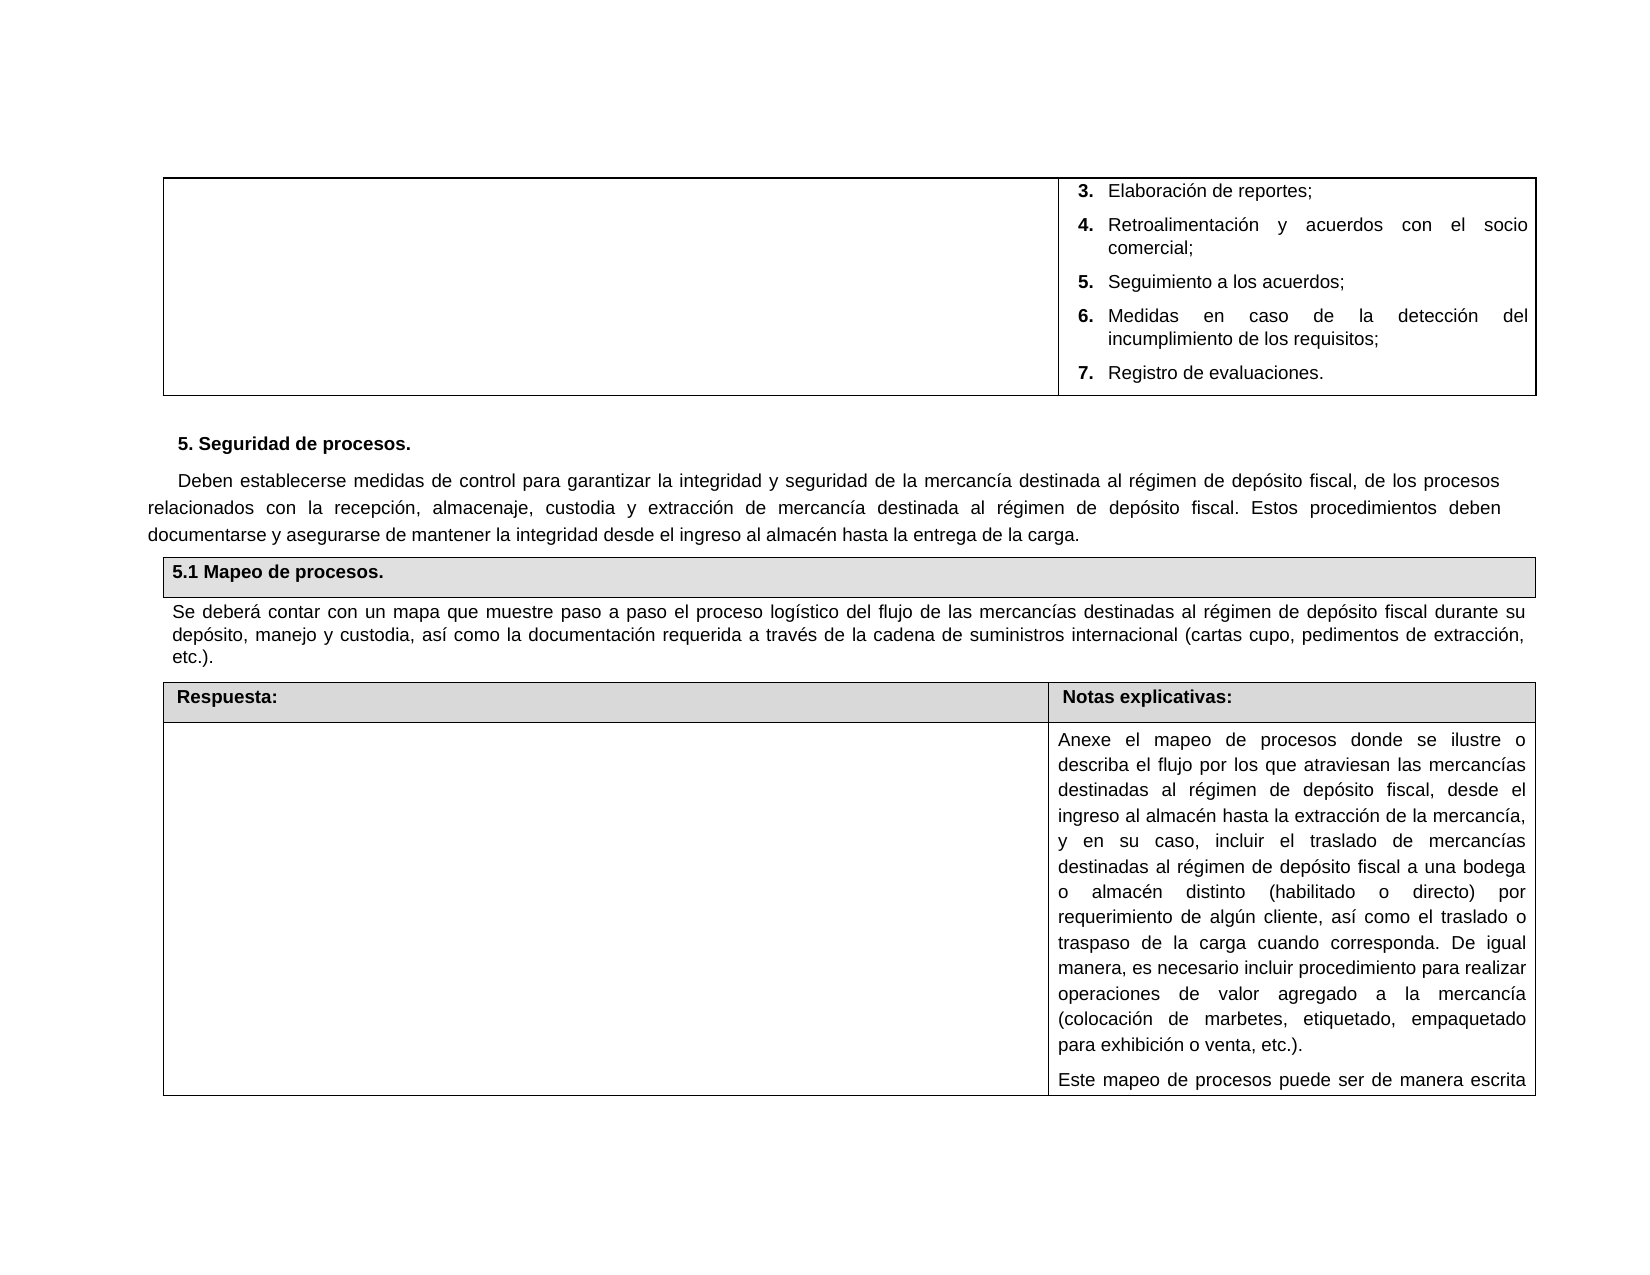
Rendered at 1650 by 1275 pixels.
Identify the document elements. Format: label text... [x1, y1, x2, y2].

text Deben establecerse medidas de control para garantizar la integridad y seguridad de la mercancía destinada al régimen de depósito fiscal, de los procesos relacionados con la recepción, almacenaje, custodia y extracción de mercancía destinada al régimen de depósito fiscal. Estos procedimientos deben documentarse y asegurarse de mantener la integridad desde el ingreso al almacén hasta la entrega de la carga. [148, 466, 1502, 546]
table_cell Respuesta: [164, 683, 1048, 722]
table_cell Se deberá contar con un mapa que muestre paso a paso el proceso logístico del flujo de las mercancías destinadas al régimen de depósito fiscal durante su depósito, manejo y custodia, así como la documentación requerida a través de la cadena de suministros internacional (cartas cupo, pedimentos de extracción, etc.). [163, 598, 1535, 682]
table_cell Notas explicativas: [1049, 683, 1535, 722]
table_cell [164, 723, 1048, 1095]
table_header [164, 179, 1058, 395]
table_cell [1049, 723, 1535, 1095]
text 5. Seguridad de procesos. [148, 429, 1502, 456]
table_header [1059, 179, 1535, 395]
table_header 5.1 Mapeo de procesos. [164, 558, 1535, 597]
